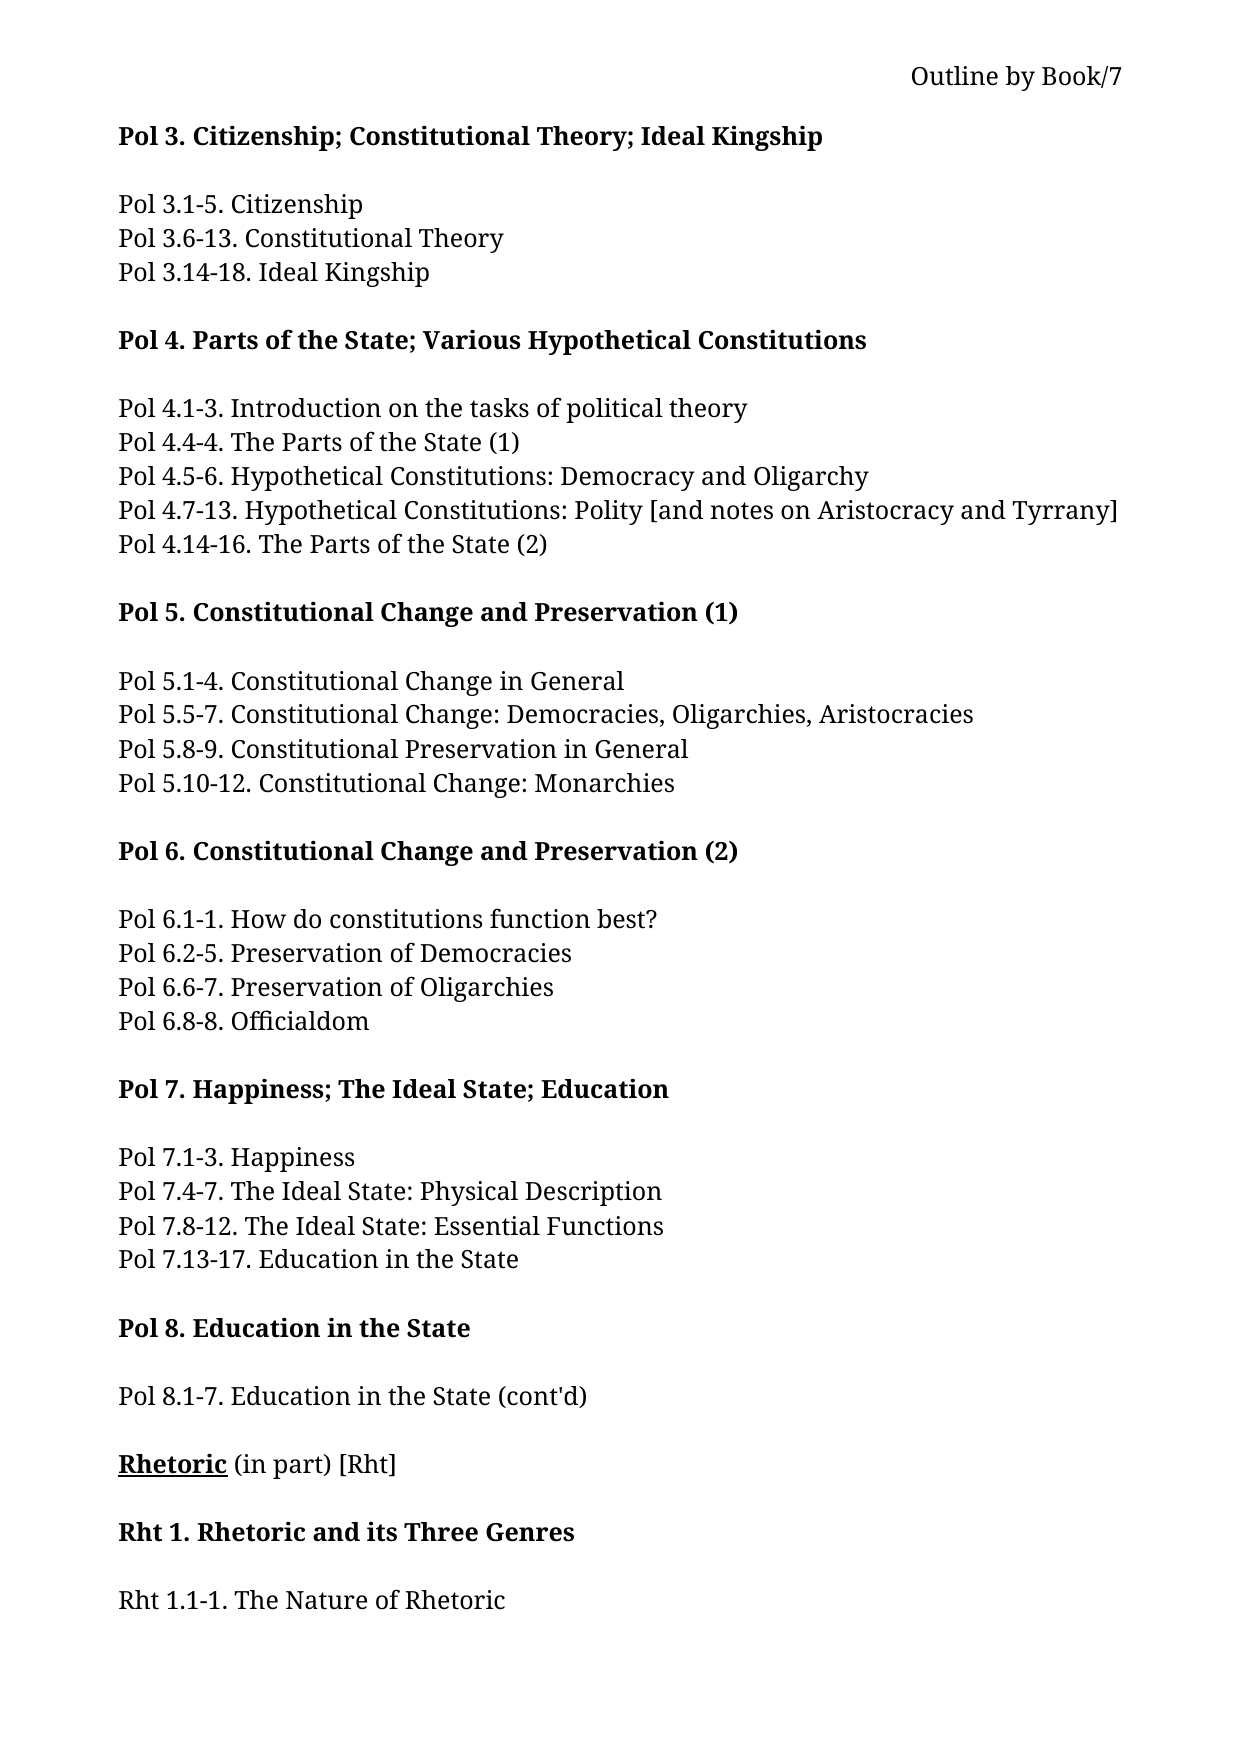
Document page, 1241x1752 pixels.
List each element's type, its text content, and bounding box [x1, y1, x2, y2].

text Pol 5.1-4. Constitutional Change in General [118, 663, 1122, 697]
text Pol 3. Citizenship; Constitutional Theory; Ideal Kingship [118, 118, 1122, 152]
text Pol 3.6-13. Constitutional Theory [118, 220, 1122, 254]
text Pol 5.8-9. Constitutional Preservation in General [118, 731, 1122, 765]
text Pol 3.1-5. Citizenship [118, 186, 1122, 220]
text Pol 4. Parts of the State; Various Hypothetical Constitutions [118, 322, 1122, 357]
text Pol 5.5-7. Constitutional Change: Democracies, Oligarchies, Aristocracies [118, 697, 1122, 731]
text Pol 4.7-13. Hypothetical Constitutions: Polity [and notes on Aristocracy and Tyrrany] [118, 493, 1122, 527]
text Pol 6.8-8. Officialdom [118, 1004, 1122, 1038]
text Pol 7. Happiness; The Ideal State; Education [118, 1072, 1122, 1106]
text Pol 6.1-1. How do constitutions function best? [118, 902, 1122, 936]
text Pol 5. Constitutional Change and Preservation (1) [118, 595, 1122, 629]
text Pol 6. Constitutional Change and Preservation (2) [118, 833, 1122, 867]
text Pol 8.1-7. Education in the State (cont'd) [118, 1378, 1122, 1412]
text Pol 4.1-3. Introduction on the tasks of political theory [118, 391, 1122, 425]
text Pol 7.13-17. Education in the State [118, 1242, 1122, 1276]
text Pol 4.14-16. The Parts of the State (2) [118, 527, 1122, 561]
text Pol 7.4-7. The Ideal State: Physical Description [118, 1174, 1122, 1208]
text Pol 6.6-7. Preservation of Oligarchies [118, 970, 1122, 1004]
text Pol 3.14-18. Ideal Kingship [118, 254, 1122, 288]
text Rht 1. Rhetoric and its Three Genres [118, 1515, 1122, 1549]
text Pol 7.8-12. The Ideal State: Essential Functions [118, 1208, 1122, 1242]
text Rhetoric (in part) [Rht] [118, 1447, 1122, 1481]
text Pol 5.10-12. Constitutional Change: Monarchies [118, 765, 1122, 799]
text Pol 8. Education in the State [118, 1310, 1122, 1344]
text Pol 4.4-4. The Parts of the State (1) [118, 425, 1122, 459]
text Pol 6.2-5. Preservation of Democracies [118, 936, 1122, 970]
text Pol 4.5-6. Hypothetical Constitutions: Democracy and Oligarchy [118, 459, 1122, 493]
text Pol 7.1-3. Happiness [118, 1140, 1122, 1174]
text Rht 1.1-1. The Nature of Rhetoric [118, 1583, 1122, 1617]
